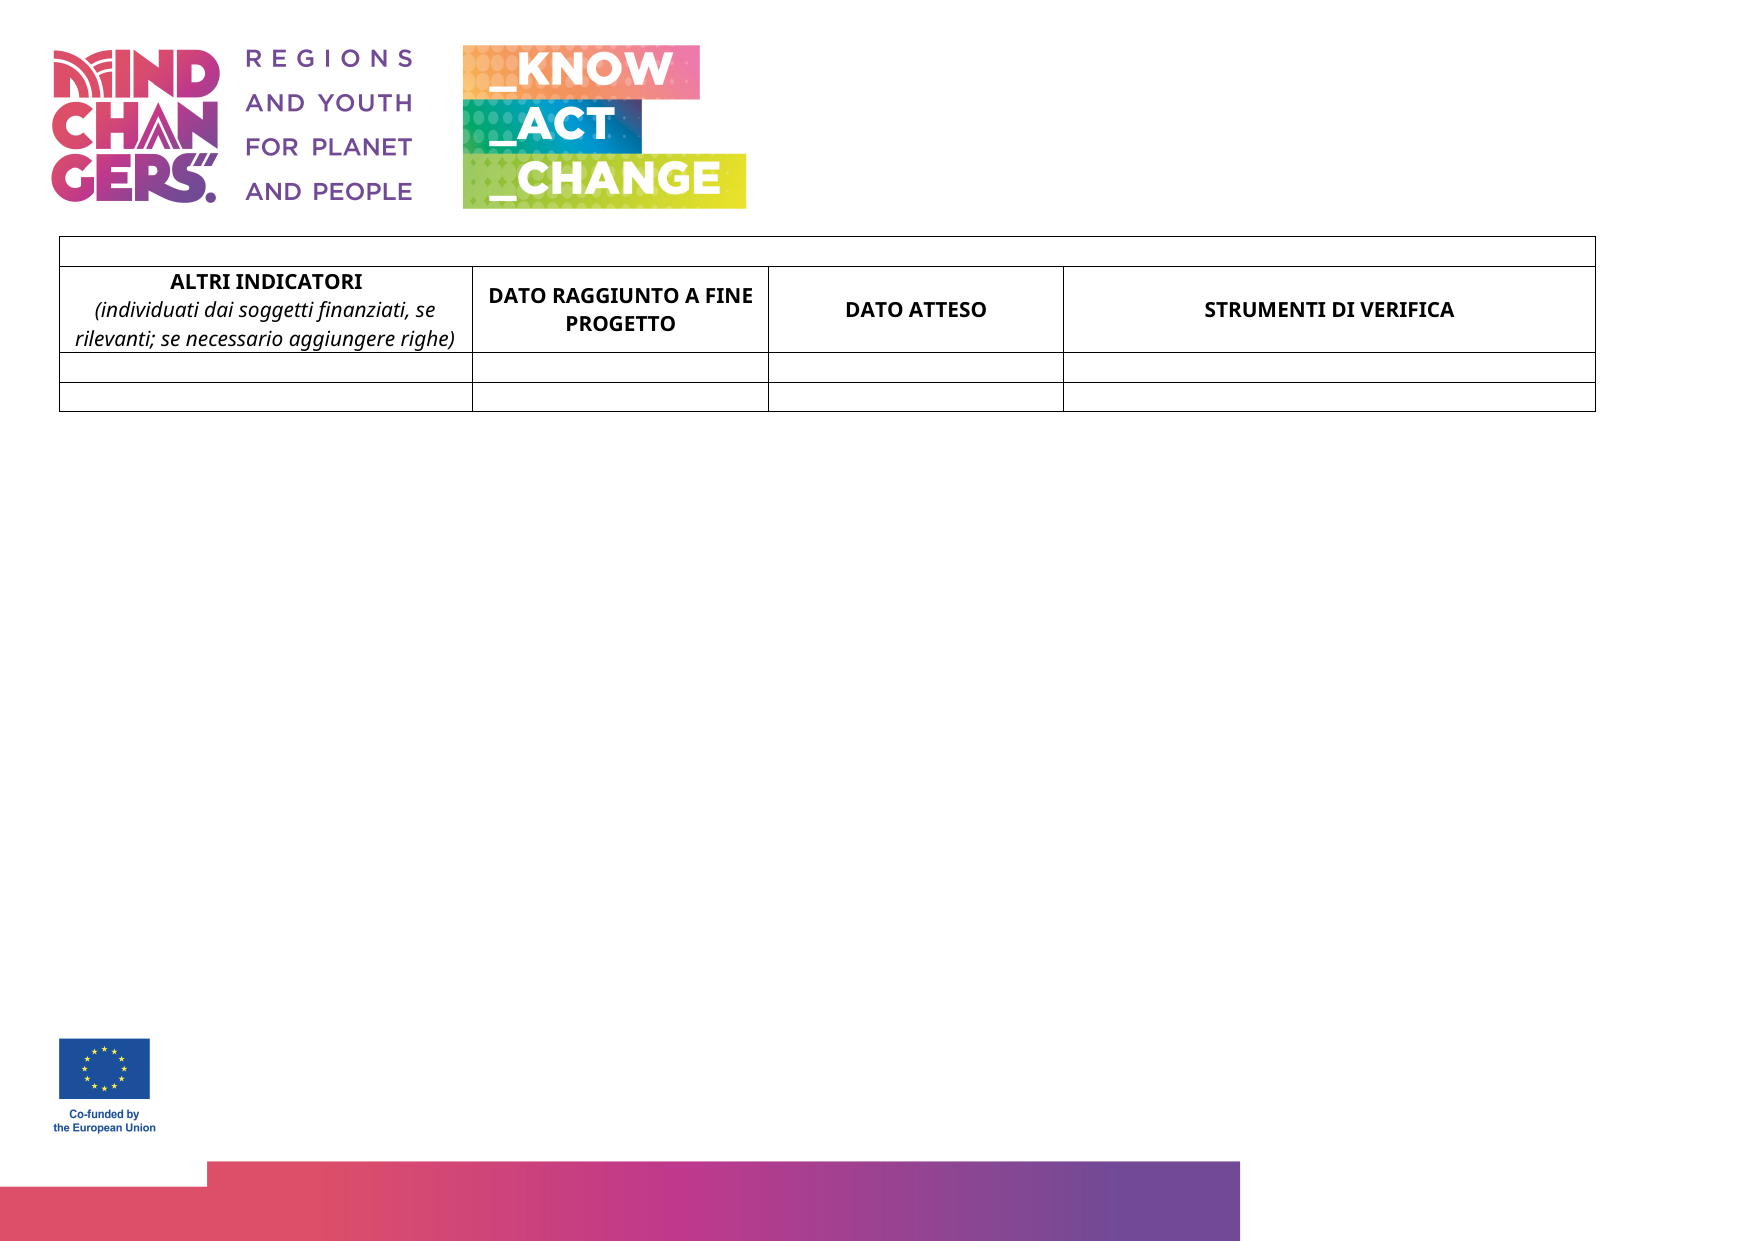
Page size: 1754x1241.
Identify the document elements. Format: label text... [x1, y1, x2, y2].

picture [0, 985, 1241, 1241]
table_cell [60, 383, 472, 411]
table_cell [1064, 353, 1595, 382]
table_cell [1064, 383, 1595, 411]
table_cell [60, 237, 1595, 266]
table_cell [769, 353, 1063, 382]
table_cell [769, 383, 1063, 411]
table_cell ALTRI INDICATORI (individuati dai soggetti finanziati, se rilevanti; se necessario aggiungere righe) [60, 267, 472, 352]
table_cell DATO RAGGIUNTO A FINE PROGETTO [473, 267, 768, 352]
table_cell [60, 353, 472, 382]
picture [0, 0, 1241, 253]
table_cell DATO ATTESO [769, 267, 1063, 352]
table_cell STRUMENTI DI VERIFICA [1064, 267, 1595, 352]
table_cell [473, 383, 768, 411]
table_cell [473, 353, 768, 382]
